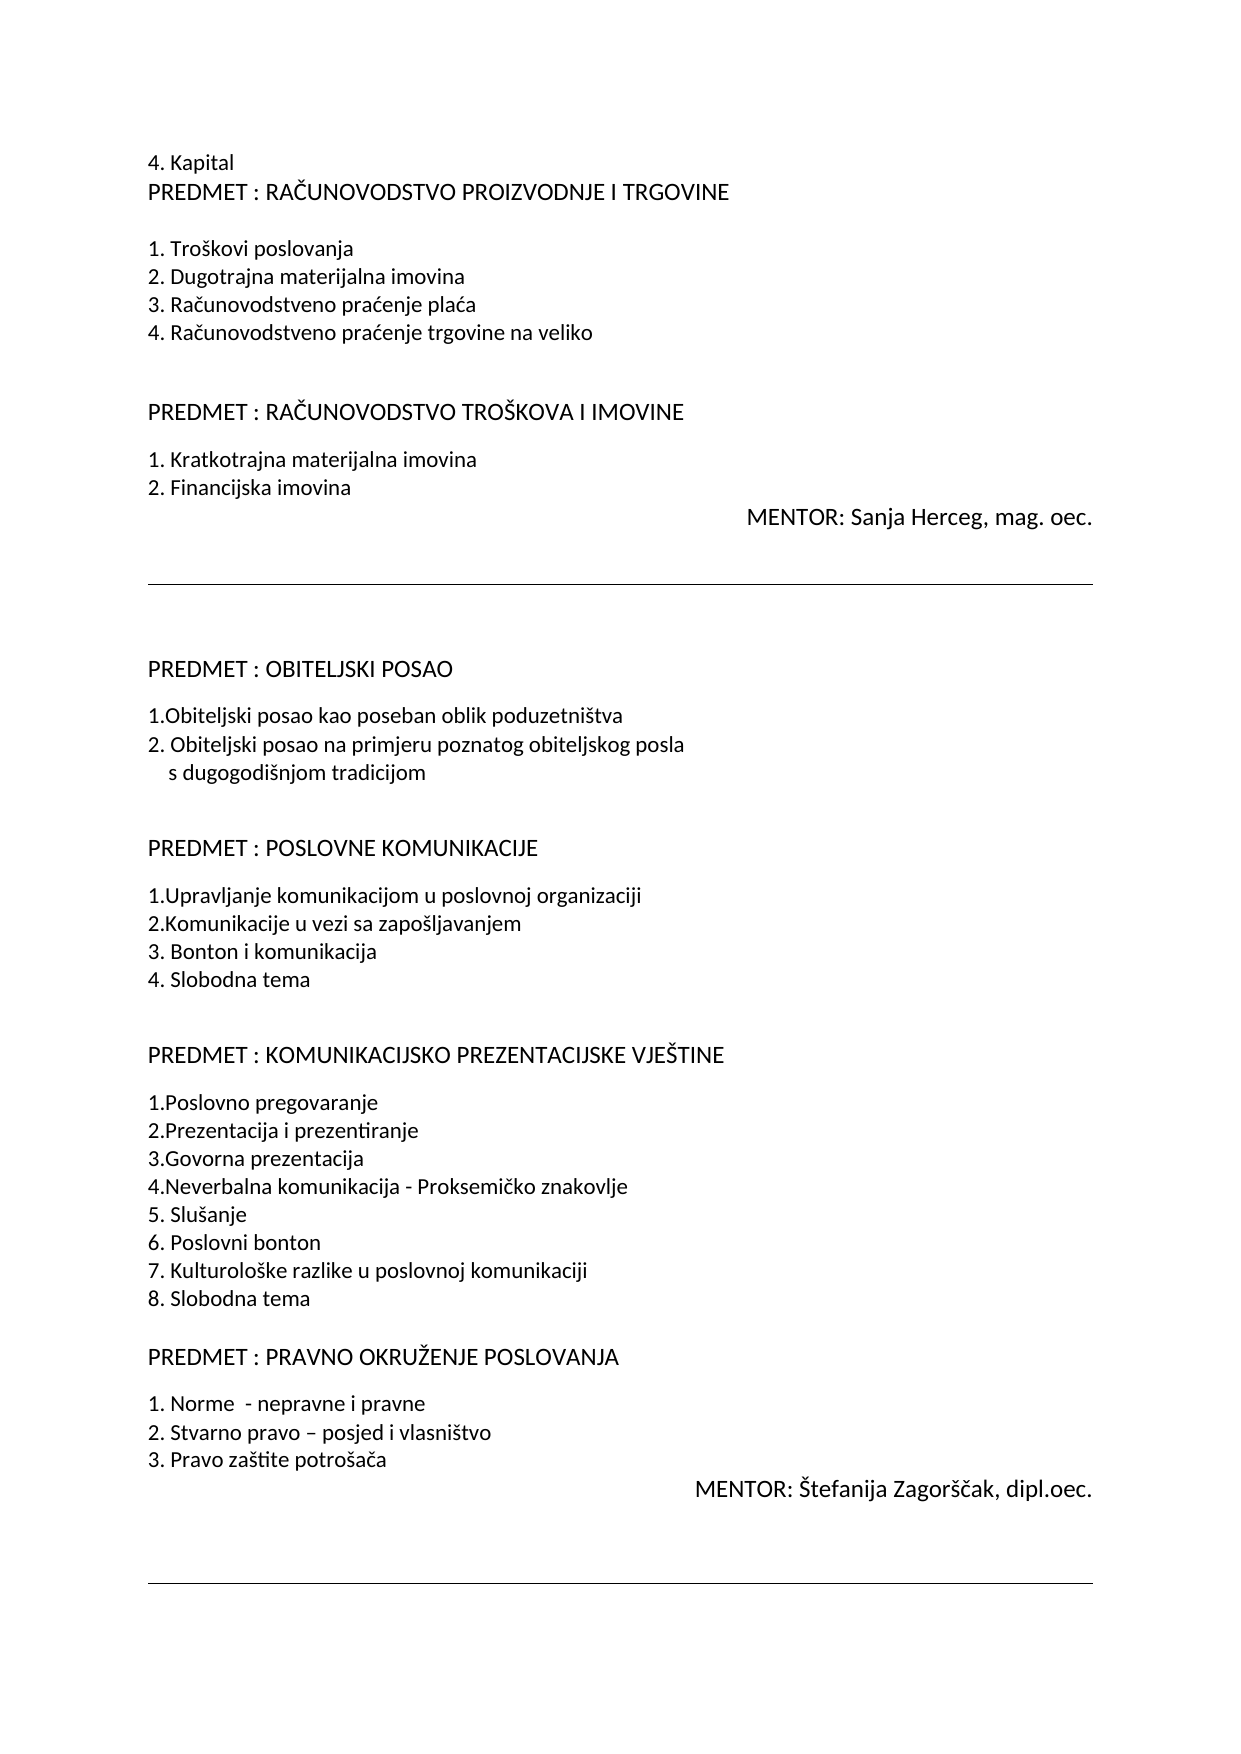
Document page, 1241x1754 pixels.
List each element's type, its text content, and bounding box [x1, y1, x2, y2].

text PREDMET : OBITELJSKI POSAO [148, 653, 1093, 683]
text 1.Poslovno pregovaranje [148, 1088, 1093, 1116]
text 2.Komunikacije u vezi sa zapošljavanjem [148, 909, 1093, 937]
text 2. Stvarno pravo – posjed i vlasništvo [148, 1418, 1093, 1446]
text PREDMET : POSLOVNE KOMUNIKACIJE [148, 832, 1093, 863]
text 4. Slobodna tema [148, 965, 1093, 993]
text PREDMET : RAČUNOVODSTVO TROŠKOVA I IMOVINE [148, 396, 1093, 426]
text 5. Slušanje [148, 1201, 1093, 1228]
text MENTOR: Štefanija Zagorščak, dipl.oec. [148, 1474, 1093, 1504]
text 4.Neverbalna komunikacija - Proksemičko znakovlje [148, 1172, 1093, 1201]
text 7. Kulturološke razlike u poslovnoj komunikaciji [148, 1257, 1093, 1284]
text 3. Pravo zaštite potrošača [148, 1446, 1093, 1474]
text 6. Poslovni bonton [148, 1228, 1093, 1257]
text 2. Financijska imovina [148, 473, 1093, 501]
text 3.Govorna prezentacija [148, 1144, 1093, 1172]
text PREDMET : PRAVNO OKRUŽENJE POSLOVANJA [148, 1341, 1093, 1371]
text 4. Kapital [148, 148, 1093, 176]
text 1. Troškovi poslovanja [148, 234, 1093, 262]
text 3. Računovodstveno praćenje plaća [148, 290, 1093, 318]
text MENTOR: Sanja Herceg, mag. oec. [148, 501, 1093, 532]
text PREDMET : RAČUNOVODSTVO PROIZVODNJE I TRGOVINE [148, 176, 1093, 206]
text 4. Računovodstveno praćenje trgovine na veliko [148, 318, 1093, 346]
text 1.Obiteljski posao kao poseban oblik poduzetništva [148, 702, 1093, 730]
text PREDMET : KOMUNIKACIJSKO PREZENTACIJSKE VJEŠTINE [148, 1039, 1093, 1070]
text 1. Norme - nepravne i pravne [148, 1389, 1093, 1418]
text 2. Dugotrajna materijalna imovina [148, 262, 1093, 290]
text 1. Kratkotrajna materijalna imovina [148, 445, 1093, 473]
text 2.Prezentacija i prezentiranje [148, 1116, 1093, 1144]
text 8. Slobodna tema [148, 1284, 1093, 1313]
text 2. Obiteljski posao na primjeru poznatog obiteljskog posla [148, 730, 1093, 758]
text 3. Bonton i komunikacija [148, 937, 1093, 965]
text s dugogodišnjom tradicijom [148, 758, 1093, 786]
text 1.Upravljanje komunikacijom u poslovnoj organizaciji [148, 881, 1093, 909]
